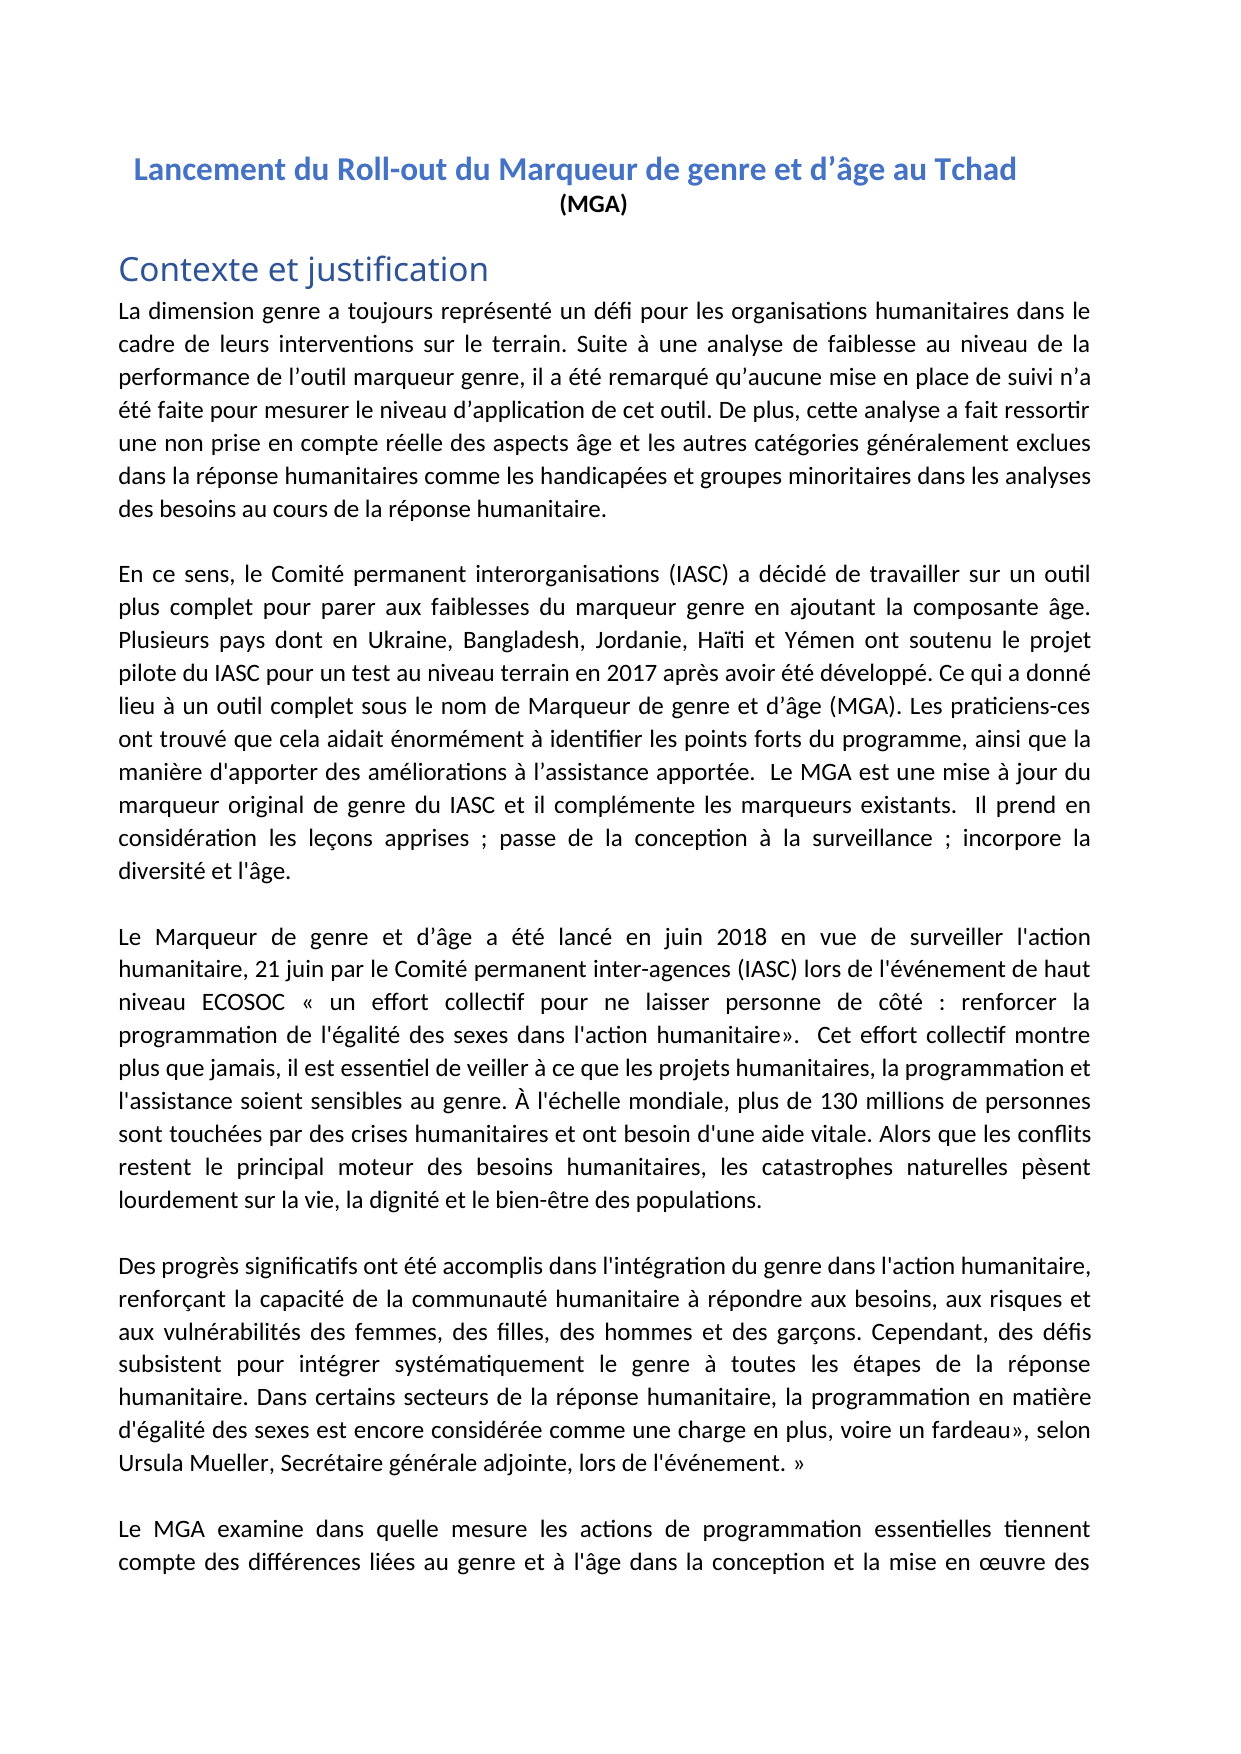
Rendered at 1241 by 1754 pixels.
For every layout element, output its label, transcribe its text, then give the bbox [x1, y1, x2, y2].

text En ce sens, le Comité permanent interorganisations (IASC) a décidé de travailler sur un outil plus complet pour parer aux faiblesses du marqueur genre en ajoutant la composante âge. Plusieurs pays dont en Ukraine, Bangladesh, Jordanie, Haïti et Yémen ont soutenu le projet pilote du IASC pour un test au niveau terrain en 2017 après avoir été développé. Ce qui a donné lieu à un outil complet sous le nom de Marqueur de genre et d’âge (MGA). Les praticiens-ces ont trouvé que cela aidait énormément à identifier les points forts du programme, ainsi que la manière d'apporter des améliorations à l’assistance apportée. Le MGA est une mise à jour du marqueur original de genre du IASC et il complémente les marqueurs existants. Il prend en considération les leçons apprises ; passe de la conception à la surveillance ; incorpore la diversité et l'âge. [118, 558, 1093, 885]
text Des progrès significatifs ont été accomplis dans l'intégration du genre dans l'action humanitaire, renforçant la capacité de la communauté humanitaire à répondre aux besoins, aux risques et aux vulnérabilités des femmes, des filles, des hommes et des garçons. Cependant, des défis subsistent pour intégrer systématiquement le genre à toutes les étapes de la réponse humanitaire. Dans certains secteurs de la réponse humanitaire, la programmation en matière d'égalité des sexes est encore considérée comme une charge en plus, voire un fardeau», selon Ursula Mueller, Secrétaire générale adjointe, lors de l'événement. » [118, 1250, 1093, 1478]
text La dimension genre a toujours représenté un défi pour les organisations humanitaires dans le cadre de leurs interventions sur le terrain. Suite à une analyse de faiblesse au niveau de la performance de l’outil marqueur genre, il a été remarqué qu’aucune mise en place de suivi n’a été faite pour mesurer le niveau d’application de cet outil. De plus, cette analyse a fait ressortir une non prise en compte réelle des aspects âge et les autres catégories généralement exclues dans la réponse humanitaires comme les handicapées et groupes minoritaires dans les analyses des besoins au cours de la réponse humanitaire. [118, 295, 1093, 523]
text (MGA) [89, 188, 1093, 219]
text Lancement du Roll-out du Marqueur de genre et d’âge au Tchad [59, 148, 1093, 188]
subtitle Contexte et justification [118, 246, 1093, 292]
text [118, 1513, 1093, 1577]
text Le Marqueur de genre et d’âge a été lancé en juin 2018 en vue de surveiller l'action humanitaire, 21 juin par le Comité permanent inter-agences (IASC) lors de l'événement de haut niveau ECOSOC « un effort collectif pour ne laisser personne de côté : renforcer la programmation de l'égalité des sexes dans l'action humanitaire». Cet effort collectif montre plus que jamais, il est essentiel de veiller à ce que les projets humanitaires, la programmation et l'assistance soient sensibles au genre. À l'échelle mondiale, plus de 130 millions de personnes sont touchées par des crises humanitaires et ont besoin d'une aide vitale. Alors que les conflits restent le principal moteur des besoins humanitaires, les catastrophes naturelles pèsent lourdement sur la vie, la dignité et le bien-être des populations. [118, 921, 1093, 1214]
